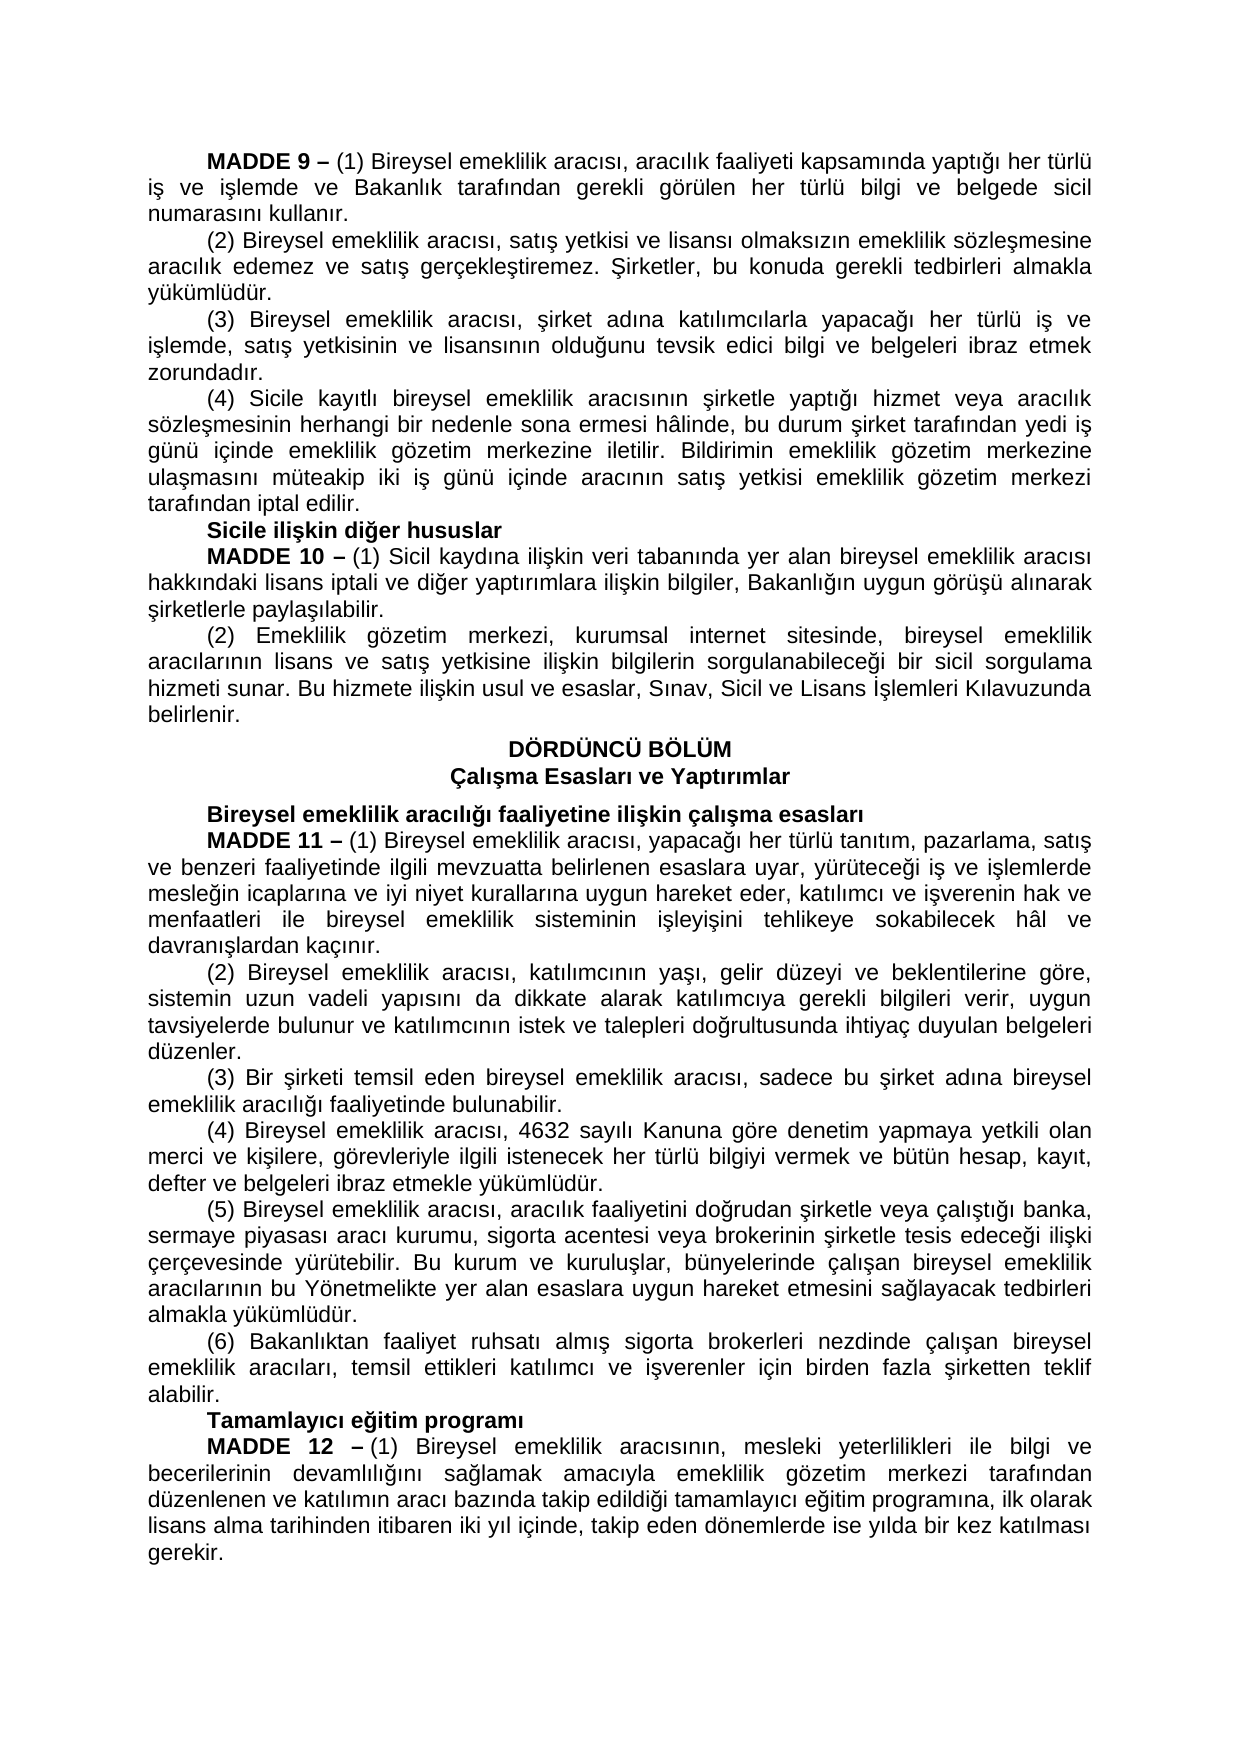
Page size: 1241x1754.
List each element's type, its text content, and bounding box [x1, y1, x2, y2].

text MADDE 10 – (1) Sicil kaydına ilişkin veri tabanında yer alan bireysel emeklilik aracısı hakkındaki lisans iptali ve diğer yaptırımlara ilişkin bilgiler, Bakanlığın uygun görüşü alınarak şirketlerle paylaşılabilir. [148, 543, 1093, 622]
text (3) Bir şirketi temsil eden bireysel emeklilik aracısı, sadece bu şirket adına bireysel emeklilik aracılığı faaliyetinde bulunabilir. [148, 1064, 1093, 1117]
text (6) Bakanlıktan faaliyet ruhsatı almış sigorta brokerleri nezdinde çalışan bireysel emeklilik aracıları, temsil ettikleri katılımcı ve işverenler için birden fazla şirketten teklif alabilir. [148, 1328, 1093, 1407]
text (4) Bireysel emeklilik aracısı, 4632 sayılı Kanuna göre denetim yapmaya yetkili olan merci ve kişilere, görevleriyle ilgili istenecek her türlü bilgiyi vermek ve bütün hesap, kayıt, defter ve belgeleri ibraz etmekle yükümlüdür. [148, 1117, 1093, 1196]
text (2) Bireysel emeklilik aracısı, katılımcının yaşı, gelir düzeyi ve beklentilerine göre, sistemin uzun vadeli yapısını da dikkate alarak katılımcıya gerekli bilgileri verir, uygun tavsiyelerde bulunur ve katılımcının istek ve talepleri doğrultusunda ihtiyaç duyulan belgeleri düzenler. [148, 959, 1093, 1064]
text (4) Sicile kayıtlı bireysel emeklilik aracısının şirketle yaptığı hizmet veya aracılık sözleşmesinin herhangi bir nedenle sona ermesi hâlinde, bu durum şirket tarafından yedi iş günü içinde emeklilik gözetim merkezine iletilir. Bildirimin emeklilik gözetim merkezine ulaşmasını müteakip iki iş günü içinde aracının satış yetkisi emeklilik gözetim merkezi tarafından iptal edilir. [148, 385, 1093, 517]
text (3) Bireysel emeklilik aracısı, şirket adına katılımcılarla yapacağı her türlü iş ve işlemde, satış yetkisinin ve lisansının olduğunu tevsik edici bilgi ve belgeleri ibraz etmek zorundadır. [148, 306, 1093, 385]
text DÖRDÜNCÜ BÖLÜM [148, 736, 1093, 763]
text MADDE 11 – (1) Bireysel emeklilik aracısı, yapacağı her türlü tanıtım, pazarlama, satış ve benzeri faaliyetinde ilgili mevzuatta belirlenen esaslara uyar, yürüteceği iş ve işlemlerde mesleğin icaplarına ve iyi niyet kurallarına uygun hareket eder, katılımcı ve işverenin hak ve menfaatleri ile bireysel emeklilik sisteminin işleyişini tehlikeye sokabilecek hâl ve davranışlardan kaçınır. [148, 827, 1093, 959]
text MADDE 12 – (1) Bireysel emeklilik aracısının, mesleki yeterlilikleri ile bilgi ve becerilerinin devamlılığını sağlamak amacıyla emeklilik gözetim merkezi tarafından düzenlenen ve katılımın aracı bazında takip edildiği tamamlayıcı eğitim programına, ilk olarak lisans alma tarihinden itibaren iki yıl içinde, takip eden dönemlerde ise yılda bir kez katılması gerekir. [148, 1433, 1093, 1565]
text Sicile ilişkin diğer hususlar [148, 517, 1093, 543]
text MADDE 9 – (1) Bireysel emeklilik aracısı, aracılık faaliyeti kapsamında yaptığı her türlü iş ve işlemde ve Bakanlık tarafından gerekli görülen her türlü bilgi ve belgede sicil numarasını kullanır. [148, 148, 1093, 227]
text (2) Emeklilik gözetim merkezi, kurumsal internet sitesinde, bireysel emeklilik aracılarının lisans ve satış yetkisine ilişkin bilgilerin sorgulanabileceği bir sicil sorgulama hizmeti sunar. Bu hizmete ilişkin usul ve esaslar, Sınav, Sicil ve Lisans İşlemleri Kılavuzunda belirlenir. [148, 622, 1093, 727]
text Bireysel emeklilik aracılığı faaliyetine ilişkin çalışma esasları [148, 801, 1093, 827]
text (5) Bireysel emeklilik aracısı, aracılık faaliyetini doğrudan şirketle veya çalıştığı banka, sermaye piyasası aracı kurumu, sigorta acentesi veya brokerinin şirketle tesis edeceği ilişki çerçevesinde yürütebilir. Bu kurum ve kuruluşlar, bünyelerinde çalışan bireysel emeklilik aracılarının bu Yönetmelikte yer alan esaslara uygun hareket etmesini sağlayacak tedbirleri almakla yükümlüdür. [148, 1196, 1093, 1328]
text (2) Bireysel emeklilik aracısı, satış yetkisi ve lisansı olmaksızın emeklilik sözleşmesine aracılık edemez ve satış gerçekleştiremez. Şirketler, bu konuda gerekli tedbirleri almakla yükümlüdür. [148, 227, 1093, 306]
text Tamamlayıcı eğitim programı [148, 1407, 1093, 1433]
text Çalışma Esasları ve Yaptırımlar [148, 763, 1093, 789]
